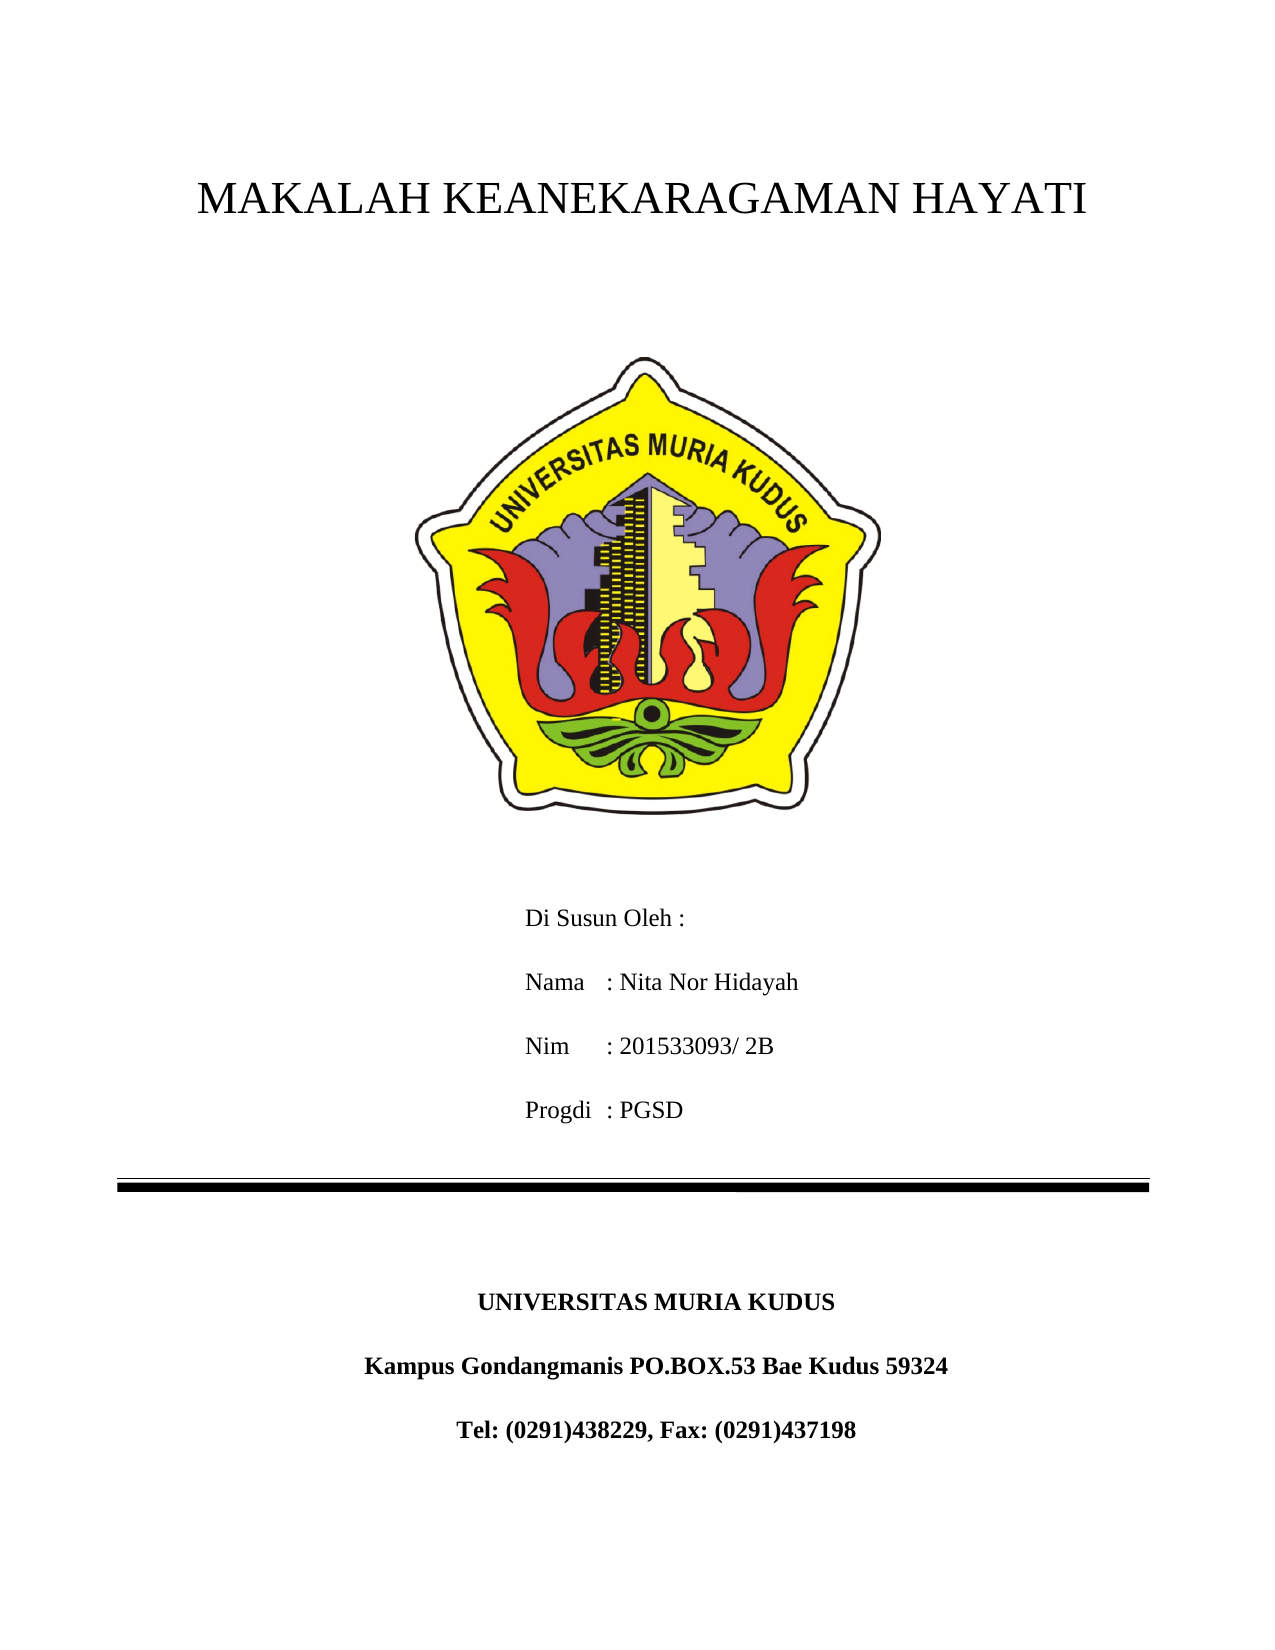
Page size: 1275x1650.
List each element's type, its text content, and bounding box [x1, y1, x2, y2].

text Nama : Nita Nor Hidayah [450, 967, 1125, 996]
text Progdi : PGSD [450, 1095, 1125, 1124]
picture [414, 357, 881, 815]
text Kampus Gondangmanis PO.BOX.53 Bae Kudus 59324 [187, 1351, 1125, 1379]
text Tel: (0291)438229, Fax: (0291)437198 [187, 1415, 1125, 1443]
text MAKALAH KEANEKARAGAMAN HAYATI [159, 171, 1125, 223]
text Di Susun Oleh : [450, 903, 1125, 932]
text UNIVERSITAS MURIA KUDUS [187, 1287, 1125, 1316]
text Nim : 201533093/ 2B [450, 1031, 1125, 1060]
